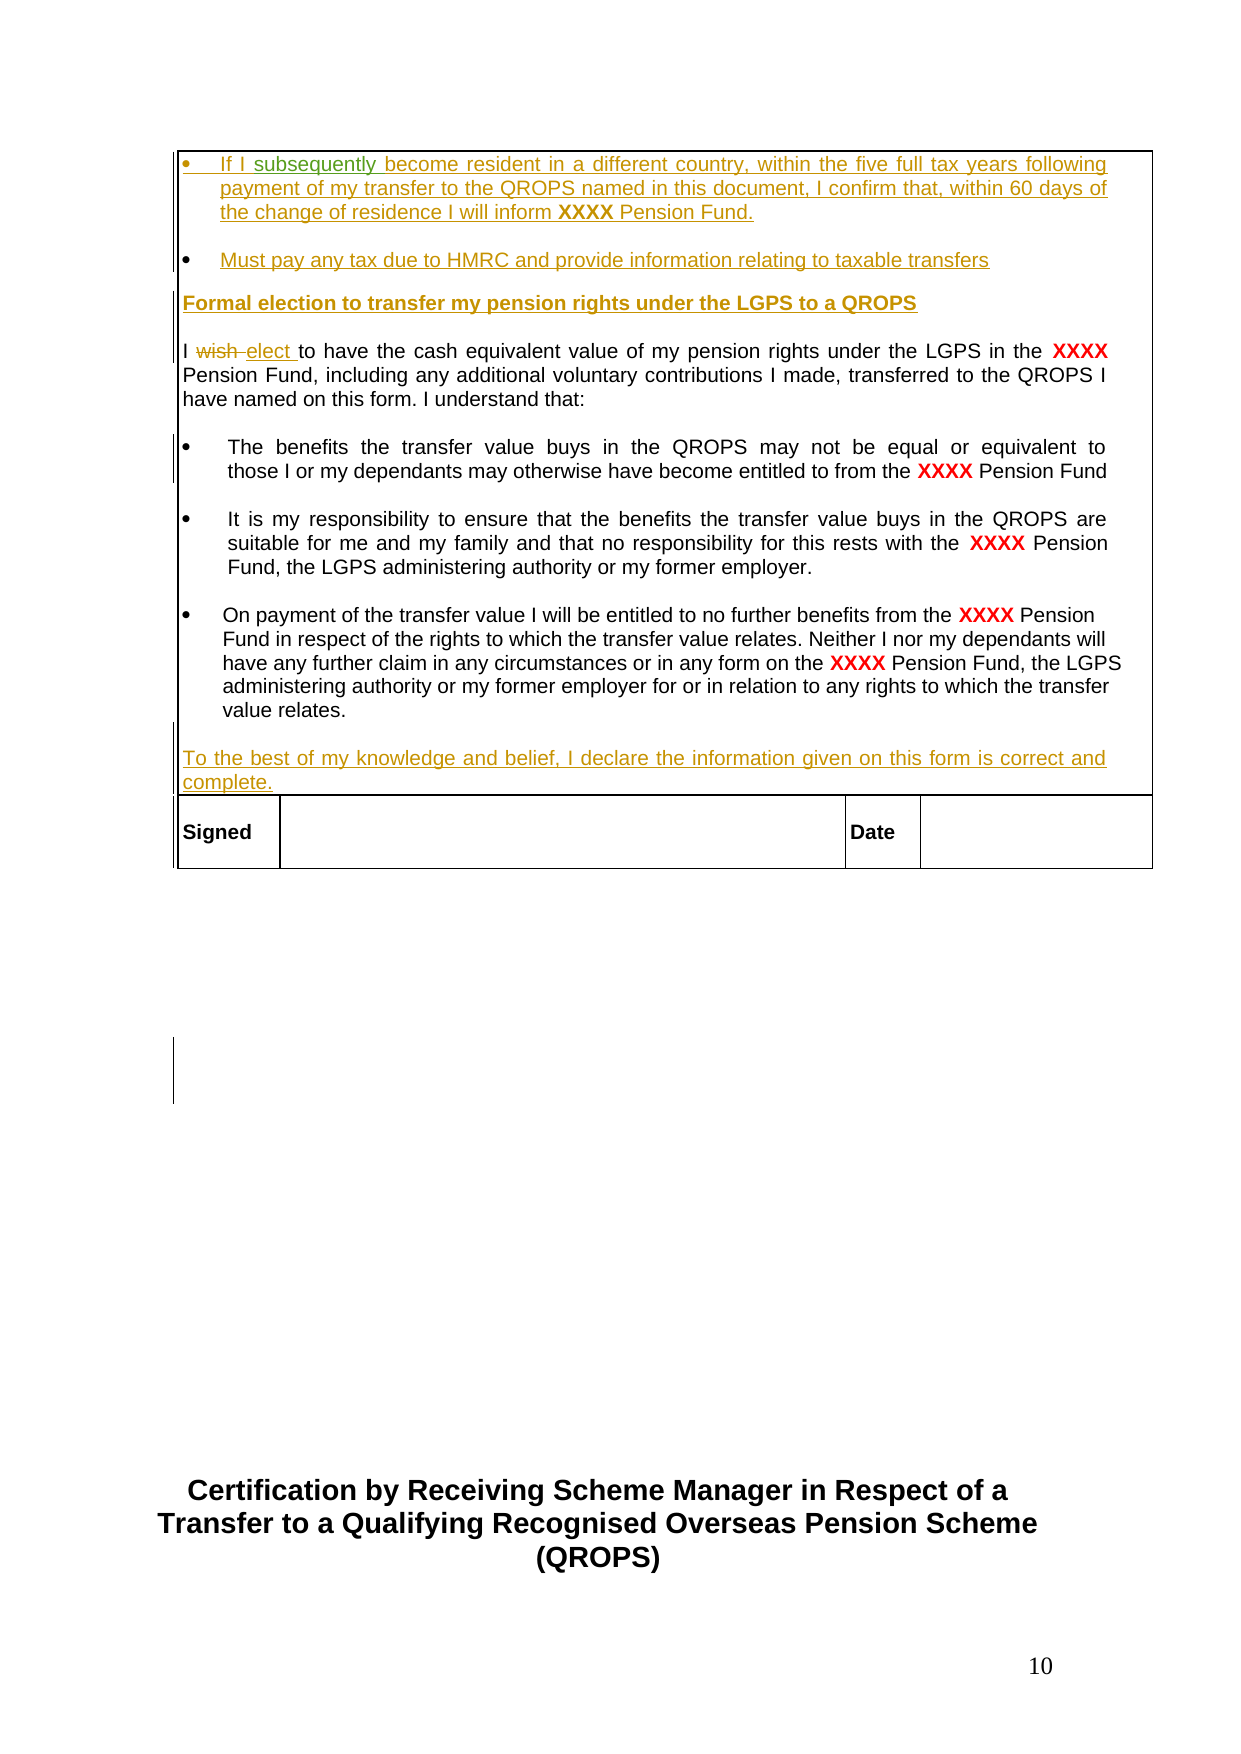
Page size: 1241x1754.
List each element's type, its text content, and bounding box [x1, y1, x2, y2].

table_cell [281, 796, 845, 868]
table_cell Signed [179, 796, 279, 868]
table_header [179, 152, 1152, 794]
table_cell [921, 796, 1152, 868]
table_cell Date [846, 796, 920, 868]
text Certification by Receiving Scheme Manager in Respect of a Transfer to a Qualifying Recognised Overseas Pension Scheme (QROPS) [143, 1473, 1053, 1573]
